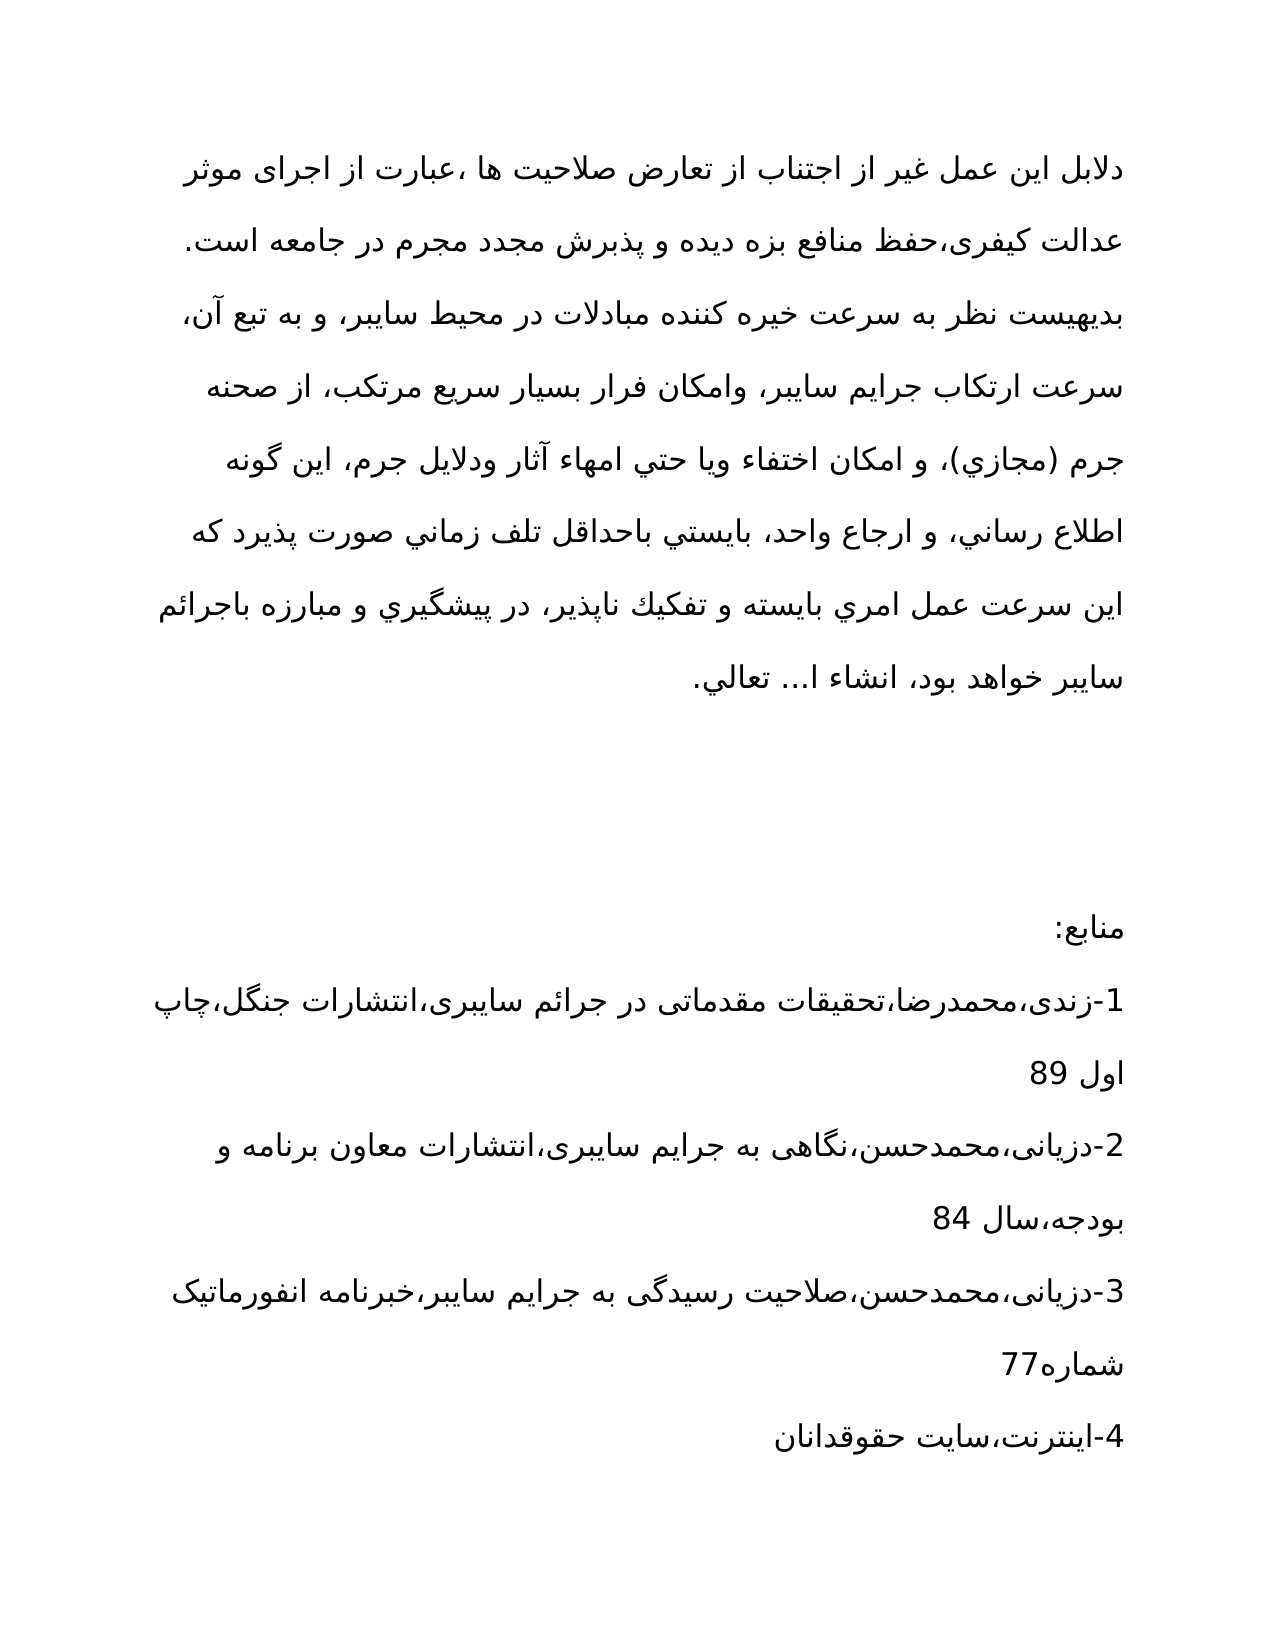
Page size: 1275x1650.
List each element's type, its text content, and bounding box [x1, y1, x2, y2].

text دلابل این عمل غیر از اجتناب از تعارض صلاحیت ها ،عبارت از اجرای موثر عدالت کیفری،حفظ منافع بزه دیده و پذبرش مجدد مجرم در جامعه است. بديهيست نظر به سرعت خيره كننده مبادلات در محيط سايبر، و به تبع آن، سرعت ارتكاب جرايم سايبر، وامكان فرار بسيار سريع مرتكب، از صحنه جرم (‌مجازي)، ‌و امكان اختفاء ‌ويا حتي امهاء آثار ودلايل جرم، اين گونه اطلاع رساني، و ارجاع واحد، بايستي باحداقل تلف زماني صورت پذيرد كه اين سرعت عمل امري بايسته و تفكيك ناپذير، در پيشگيري و مبارزه باجرائم سايبر خواهد بود، انشاء ا... تعالي. [150, 150, 1125, 751]
text منابع: 1-زندی،محمدرضا،تحقیقات مقدماتی در جرائم سایبری،انتشارات جنگل،چاپ اول 89 2-دزیانی،محمدحسن،نگاهی به جرایم سایبری،انتشارات معاون برنامه و بودجه،سال 84 3-دزیانی،محمدحسن،صلاحیت رسیدگی به جرایم سایبر،خبرنامه انفورماتیک شماره77 4-اینترنت،سایت حقوقدانان [150, 909, 1125, 1455]
